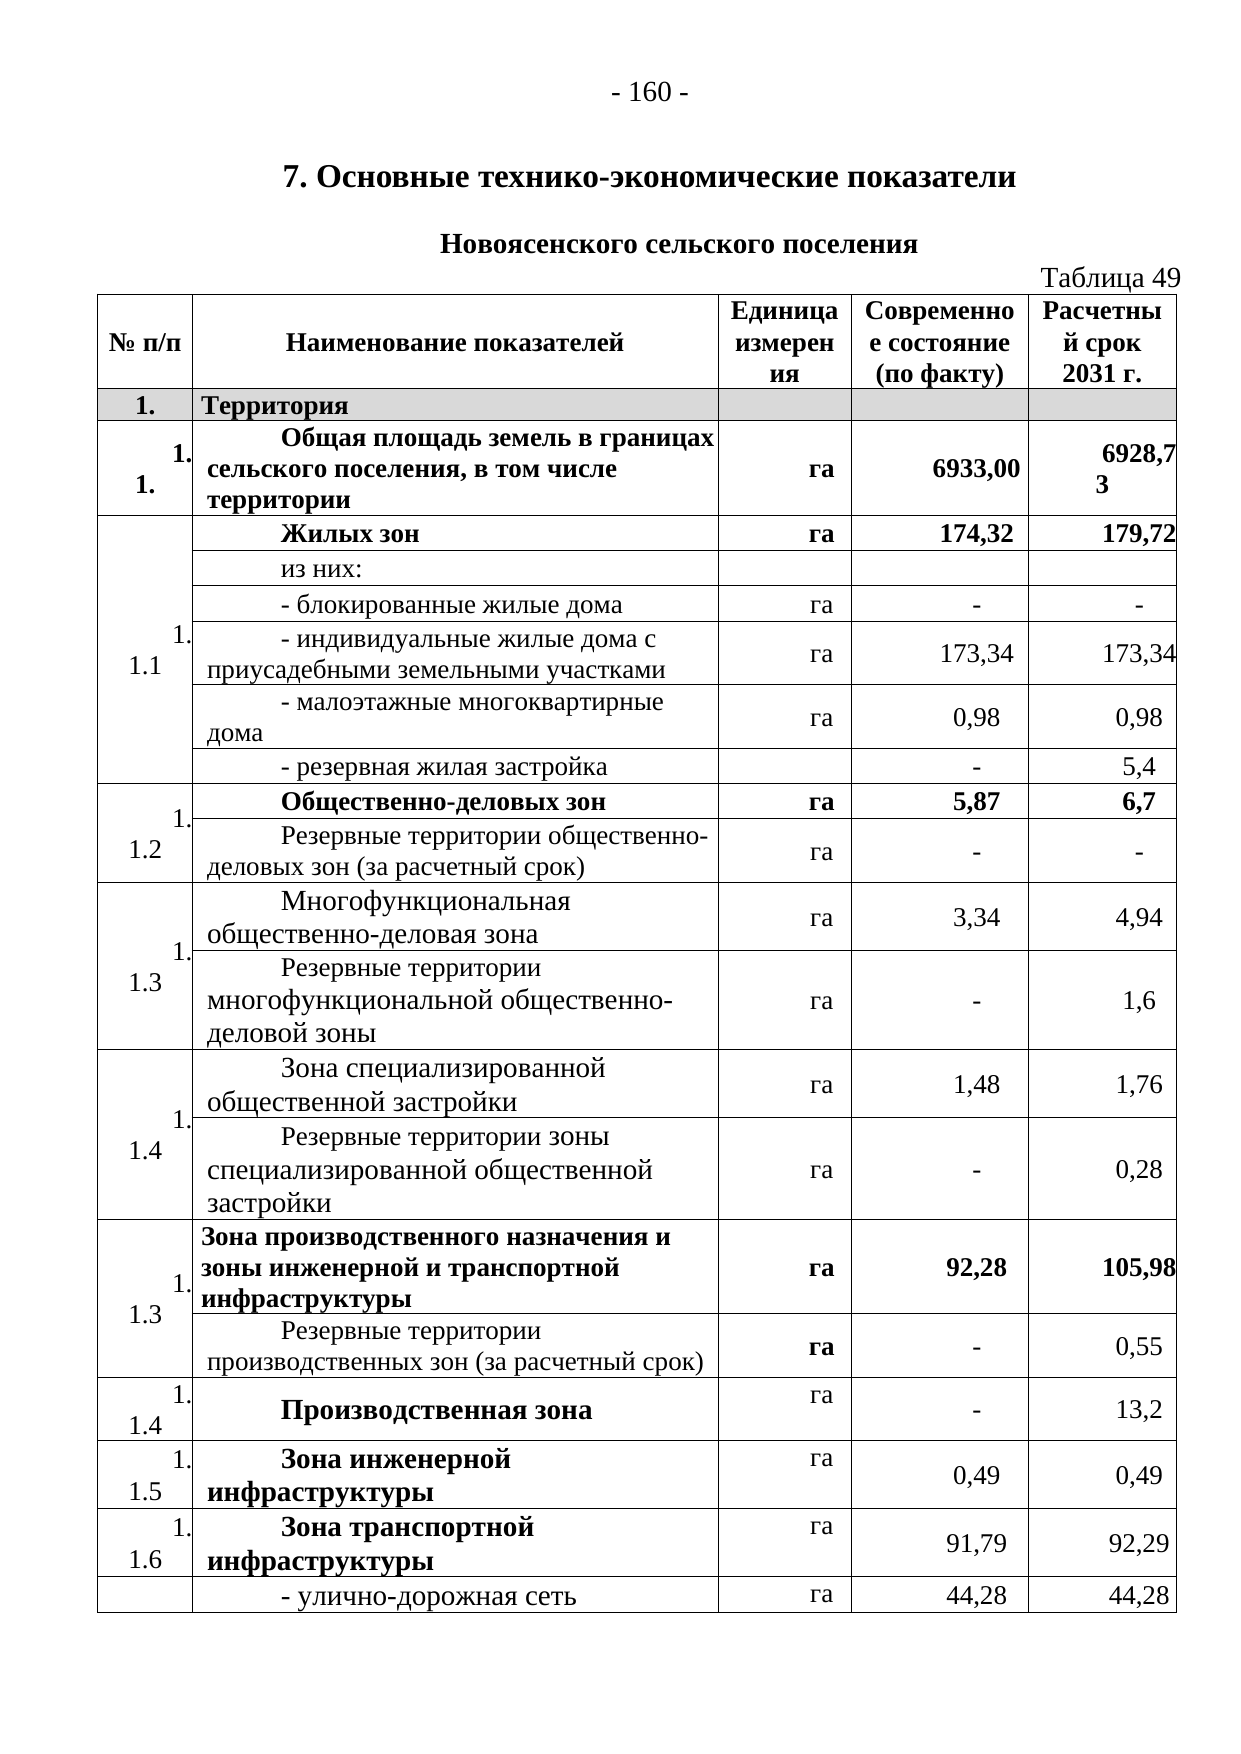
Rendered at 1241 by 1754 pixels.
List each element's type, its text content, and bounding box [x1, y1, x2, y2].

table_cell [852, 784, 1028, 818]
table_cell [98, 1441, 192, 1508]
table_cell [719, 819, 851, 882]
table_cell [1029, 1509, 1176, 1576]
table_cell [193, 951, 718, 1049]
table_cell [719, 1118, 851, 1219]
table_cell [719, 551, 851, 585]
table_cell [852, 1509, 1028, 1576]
text Таблица 49 [118, 260, 1181, 293]
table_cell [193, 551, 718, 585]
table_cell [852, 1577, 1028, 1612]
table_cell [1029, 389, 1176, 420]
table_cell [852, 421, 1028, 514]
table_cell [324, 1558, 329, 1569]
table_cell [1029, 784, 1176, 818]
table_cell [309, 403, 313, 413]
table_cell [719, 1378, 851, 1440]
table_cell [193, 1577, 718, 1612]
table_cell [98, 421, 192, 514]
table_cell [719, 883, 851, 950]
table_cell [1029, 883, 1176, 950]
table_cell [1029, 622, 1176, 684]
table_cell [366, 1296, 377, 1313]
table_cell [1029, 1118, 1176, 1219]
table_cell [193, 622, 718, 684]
subtitle 7. Основные технико-экономические показатели [118, 156, 1181, 194]
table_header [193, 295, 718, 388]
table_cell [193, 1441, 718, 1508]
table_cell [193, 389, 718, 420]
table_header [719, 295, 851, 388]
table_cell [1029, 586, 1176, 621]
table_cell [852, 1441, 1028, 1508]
text Новоясенского сельского поселения [118, 226, 1181, 260]
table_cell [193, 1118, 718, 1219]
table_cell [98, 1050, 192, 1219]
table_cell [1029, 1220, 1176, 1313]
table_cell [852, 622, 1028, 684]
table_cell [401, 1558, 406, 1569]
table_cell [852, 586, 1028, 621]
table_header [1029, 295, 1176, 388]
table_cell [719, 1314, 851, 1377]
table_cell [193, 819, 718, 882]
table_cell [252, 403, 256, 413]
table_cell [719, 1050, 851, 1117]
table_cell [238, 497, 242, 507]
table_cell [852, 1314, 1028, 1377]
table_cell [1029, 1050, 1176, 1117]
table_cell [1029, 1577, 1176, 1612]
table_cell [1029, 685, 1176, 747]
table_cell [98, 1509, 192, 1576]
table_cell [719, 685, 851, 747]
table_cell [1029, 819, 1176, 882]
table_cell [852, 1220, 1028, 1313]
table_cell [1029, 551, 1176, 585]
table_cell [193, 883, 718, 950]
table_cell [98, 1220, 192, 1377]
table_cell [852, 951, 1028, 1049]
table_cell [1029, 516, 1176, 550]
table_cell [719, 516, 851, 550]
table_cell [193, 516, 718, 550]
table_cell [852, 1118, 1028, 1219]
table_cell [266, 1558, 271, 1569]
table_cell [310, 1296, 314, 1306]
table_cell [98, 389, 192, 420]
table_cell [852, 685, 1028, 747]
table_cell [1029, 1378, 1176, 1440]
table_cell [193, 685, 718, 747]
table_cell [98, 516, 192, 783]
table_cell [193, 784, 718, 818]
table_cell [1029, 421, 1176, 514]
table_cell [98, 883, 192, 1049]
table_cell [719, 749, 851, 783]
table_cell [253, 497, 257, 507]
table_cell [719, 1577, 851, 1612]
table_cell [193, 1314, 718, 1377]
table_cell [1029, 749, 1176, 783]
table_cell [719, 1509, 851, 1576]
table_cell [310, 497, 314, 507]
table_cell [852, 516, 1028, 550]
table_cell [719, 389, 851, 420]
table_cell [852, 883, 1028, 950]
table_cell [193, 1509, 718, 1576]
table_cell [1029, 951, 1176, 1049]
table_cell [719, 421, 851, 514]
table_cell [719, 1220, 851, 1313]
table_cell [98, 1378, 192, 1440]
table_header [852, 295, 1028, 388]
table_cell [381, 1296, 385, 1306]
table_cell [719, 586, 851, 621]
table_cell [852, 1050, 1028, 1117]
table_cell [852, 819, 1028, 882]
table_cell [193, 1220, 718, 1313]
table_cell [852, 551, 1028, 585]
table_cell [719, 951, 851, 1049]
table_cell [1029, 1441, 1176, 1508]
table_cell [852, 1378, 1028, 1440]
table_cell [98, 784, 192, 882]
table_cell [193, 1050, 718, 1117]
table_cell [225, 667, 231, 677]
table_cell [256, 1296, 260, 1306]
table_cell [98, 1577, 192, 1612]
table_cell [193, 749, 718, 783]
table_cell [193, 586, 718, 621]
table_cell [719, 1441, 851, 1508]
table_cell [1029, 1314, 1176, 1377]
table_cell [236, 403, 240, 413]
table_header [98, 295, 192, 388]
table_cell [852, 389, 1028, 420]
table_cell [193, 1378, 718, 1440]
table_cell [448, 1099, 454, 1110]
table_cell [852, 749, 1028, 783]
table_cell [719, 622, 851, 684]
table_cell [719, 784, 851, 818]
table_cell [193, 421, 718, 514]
